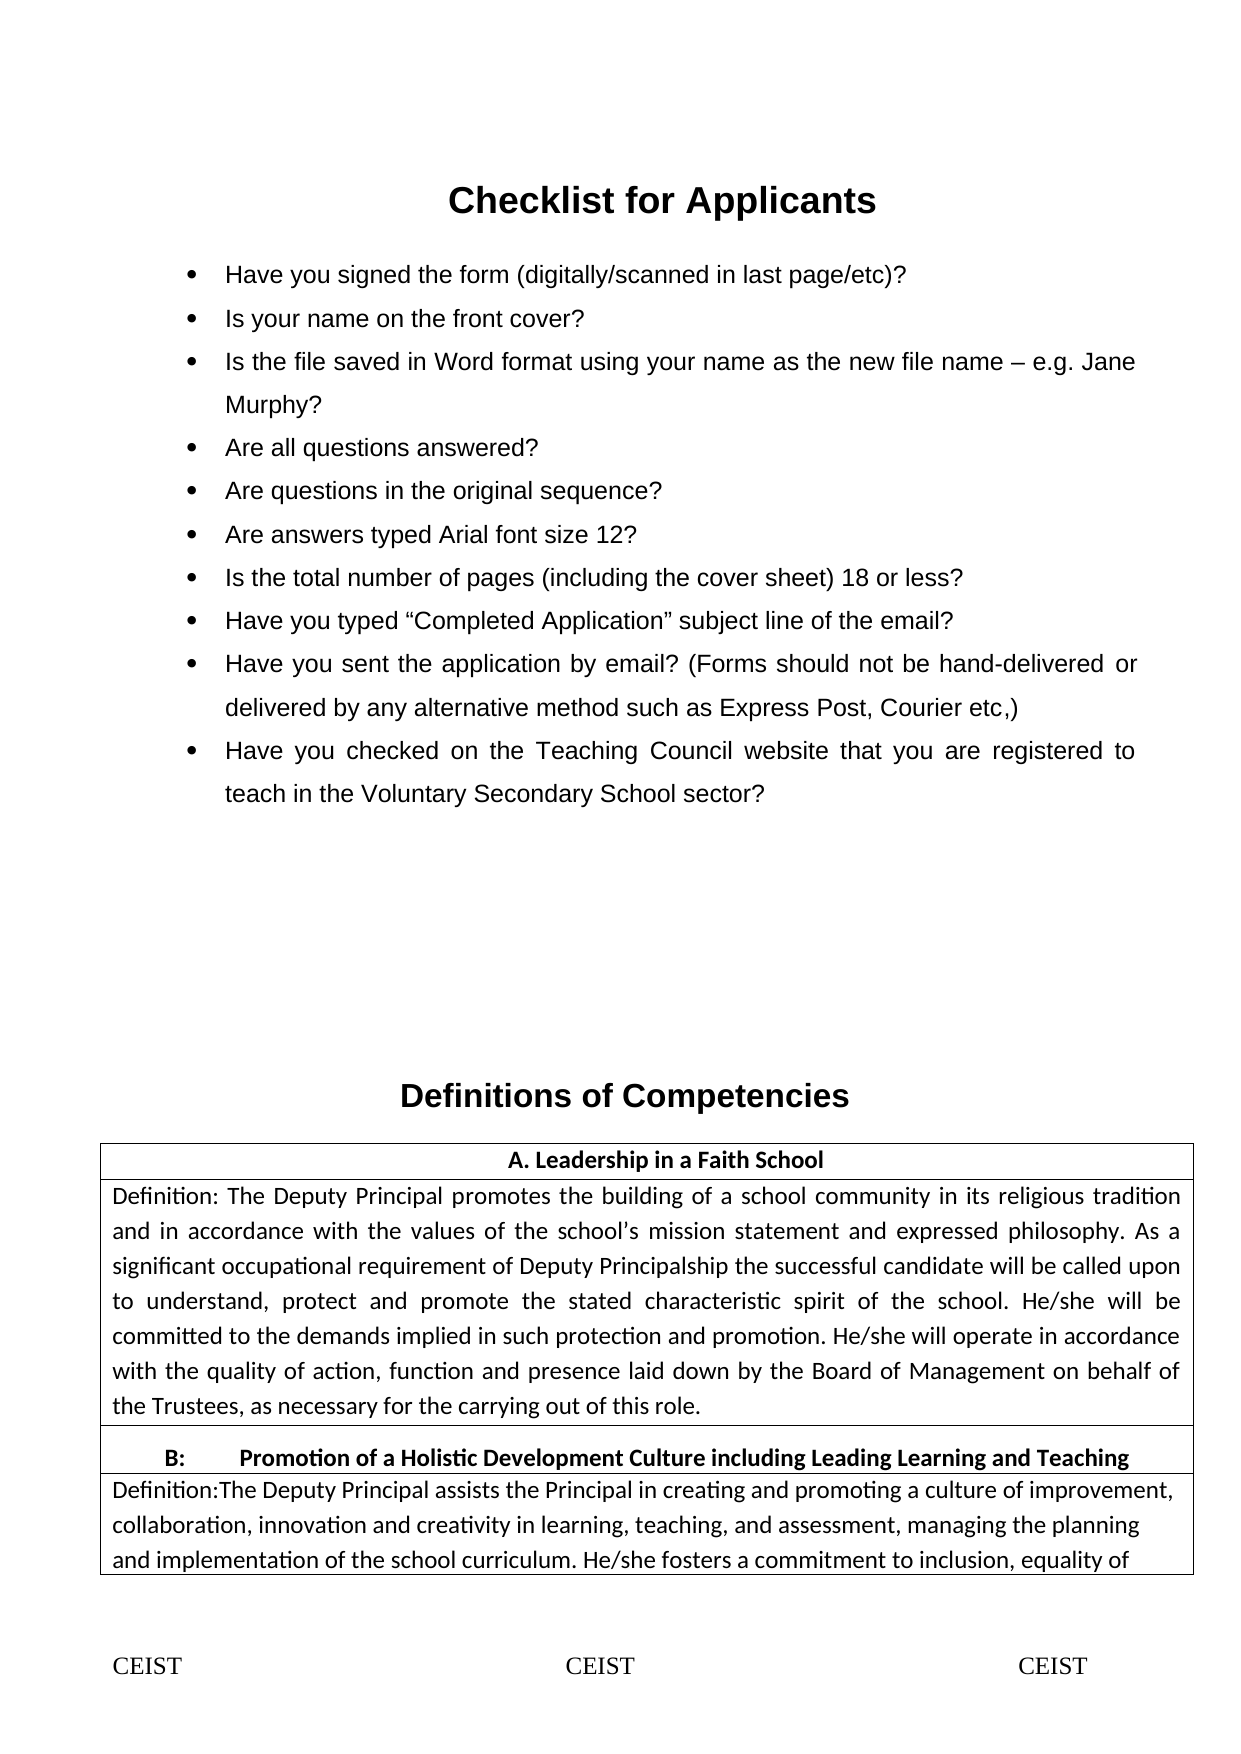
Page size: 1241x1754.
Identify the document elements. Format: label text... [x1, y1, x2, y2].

list Have you sent the application by email? (Forms should not be hand-delivered or delivered by any alternative method such as Express Post, Courier etc,) [187, 649, 1137, 721]
list Have you typed “Completed Application” subject line of the email? [187, 606, 1137, 635]
list Are all questions answered? [187, 433, 1137, 462]
list Have you signed the form (digitally/scanned in last page/etc)? [187, 260, 1137, 289]
list Are questions in the original sequence? [187, 476, 1137, 505]
text Definitions of Competencies [112, 1076, 1137, 1114]
list Have you checked on the Teaching Council website that you are registered to teach in the Voluntary Secondary School sector? [187, 736, 1137, 808]
list Are answers typed Arial font size 12? [187, 519, 1137, 548]
list Is the total number of pages (including the cover sheet) 18 or less? [187, 563, 1137, 592]
text Checklist for Applicants [187, 179, 1137, 222]
table_header A. Leadership in a Faith School [101, 1144, 1193, 1179]
list Is the file saved in Word format using your name as the new file name – e.g. Jane Murphy? [187, 347, 1137, 419]
list Is your name on the front cover? [187, 303, 1137, 332]
table_cell Definition: The Deputy Principal promotes the building of a school community in its religious tradition and in accordance with the values of the school’s mission statement and expressed philosophy. As a significant occupational requirement of Deputy Principalship the successful candidate will be called upon to understand, protect and promote the stated characteristic spirit of the school. He/she will be committed to the demands implied in such protection and promotion. He/she will operate in accordance with the quality of action, function and presence laid down by the Board of Management on behalf of the Trustees, as necessary for the carrying out of this role. [101, 1180, 1193, 1425]
table_cell B: Promotion of a Holistic Development Culture including Leading Learning and Teaching [101, 1426, 1193, 1473]
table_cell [101, 1474, 1193, 1574]
